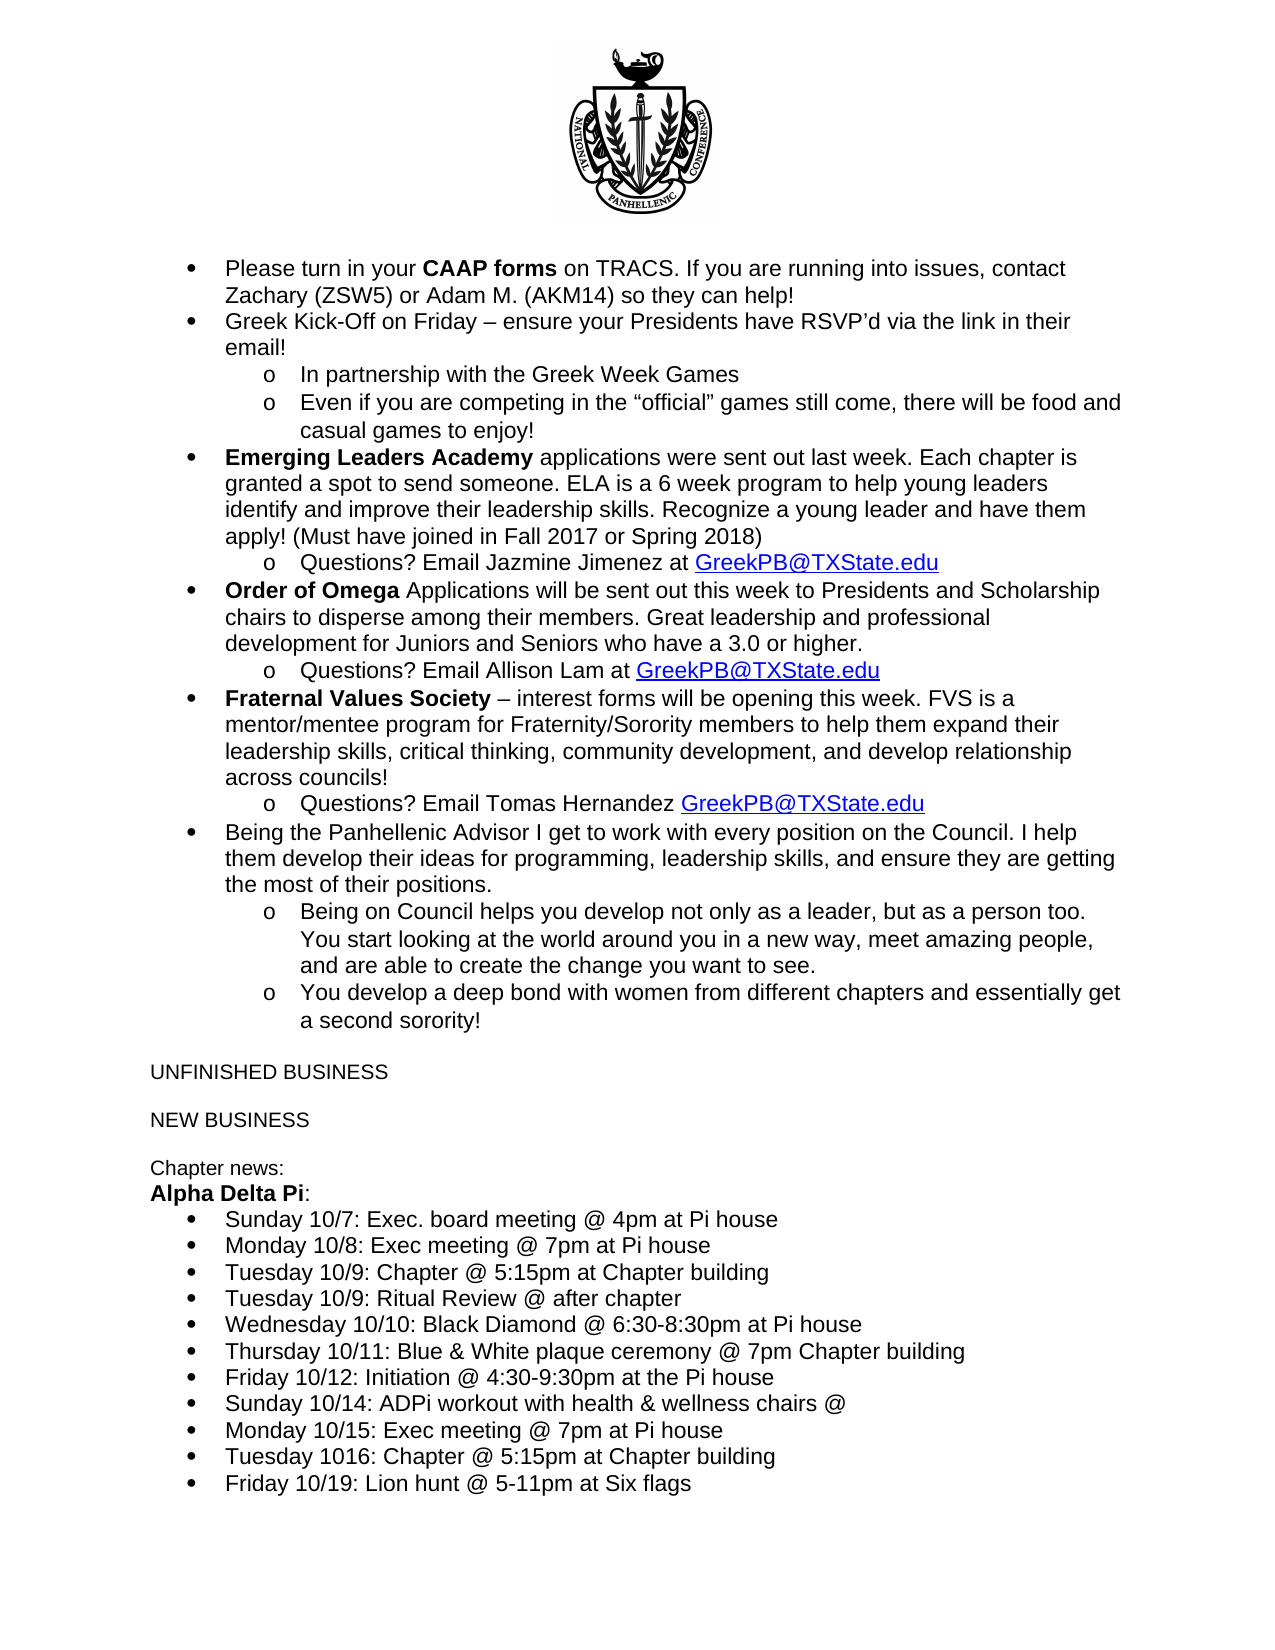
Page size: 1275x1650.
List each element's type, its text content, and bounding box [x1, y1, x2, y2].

list Questions? Email Allison Lam at GreekPB@TXState.edu [262, 657, 1125, 685]
list Monday 10/15: Exec meeting @ 7pm at Pi house [187, 1417, 1125, 1443]
list Monday 10/8: Exec meeting @ 7pm at Pi house [187, 1232, 1125, 1259]
list Friday 10/19: Lion hunt @ 5-11pm at Six flags [187, 1469, 1125, 1496]
text NEW BUSINESS [150, 1108, 1125, 1132]
list Even if you are competing in the “official” games still come, there will be food and casual games to enjoy! [262, 389, 1125, 444]
list Emerging Leaders Academy applications were sent out last week. Each chapter is granted a spot to send someone. ELA is a 6 week program to help young leaders identify and improve their leadership skills. Recognize a young leader and have them apply! (Must have joined in Fall 2017 or Spring 2018) [187, 444, 1125, 549]
list Sunday 10/7: Exec. board meeting @ 4pm at Pi house [187, 1206, 1125, 1232]
list Thursday 10/11: Blue & White plaque ceremony @ 7pm Chapter building [187, 1338, 1125, 1364]
list Fraternal Values Society – interest forms will be opening this week. FVS is a mentor/mentee program for Fraternity/Sorority members to help them expand their leadership skills, critical thinking, community development, and develop relationship across councils! [187, 685, 1125, 790]
list You develop a deep bond with women from different chapters and essentially get a second sorority! [262, 979, 1125, 1033]
list Questions? Email Tomas Hernandez GreekPB@TXState.edu [262, 790, 1125, 819]
list In partnership with the Greek Week Games [262, 361, 1125, 389]
list Being on Council helps you develop not only as a leader, but as a person too. You start looking at the world around you in a new way, meet amazing people, and are able to create the change you want to see. [262, 898, 1125, 979]
list Tuesday 10/9: Chapter @ 5:15pm at Chapter building [187, 1259, 1125, 1285]
list Tuesday 10/9: Ritual Review @ after chapter [187, 1285, 1125, 1311]
list Greek Kick-Off on Friday – ensure your Presidents have RSVP’d via the link in their email! [187, 308, 1125, 361]
list Order of Omega Applications will be sent out this week to Presidents and Scholarship chairs to disperse among their members. Great leadership and professional development for Juniors and Seniors who have a 3.0 or higher. [187, 577, 1125, 657]
text UNFINISHED BUSINESS [150, 1060, 1125, 1084]
text Chapter news: [150, 1156, 1125, 1179]
picture [548, 37, 727, 227]
text Alpha Delta Pi: [150, 1179, 1125, 1206]
list Wednesday 10/10: Black Diamond @ 6:30-8:30pm at Pi house [187, 1311, 1125, 1338]
list Friday 10/12: Initiation @ 4:30-9:30pm at the Pi house [187, 1364, 1125, 1390]
list Please turn in your CAAP forms on TRACS. If you are running into issues, contact Zachary (ZSW5) or Adam M. (AKM14) so they can help! [187, 255, 1125, 308]
list Questions? Email Jazmine Jimenez at GreekPB@TXState.edu [262, 549, 1125, 577]
list Being the Panhellenic Advisor I get to work with every position on the Council. I help them develop their ideas for programming, leadership skills, and ensure they are getting the most of their positions. [187, 819, 1125, 898]
list Tuesday 1016: Chapter @ 5:15pm at Chapter building [187, 1443, 1125, 1469]
list Sunday 10/14: ADPi workout with health & wellness chairs @ [187, 1390, 1125, 1417]
